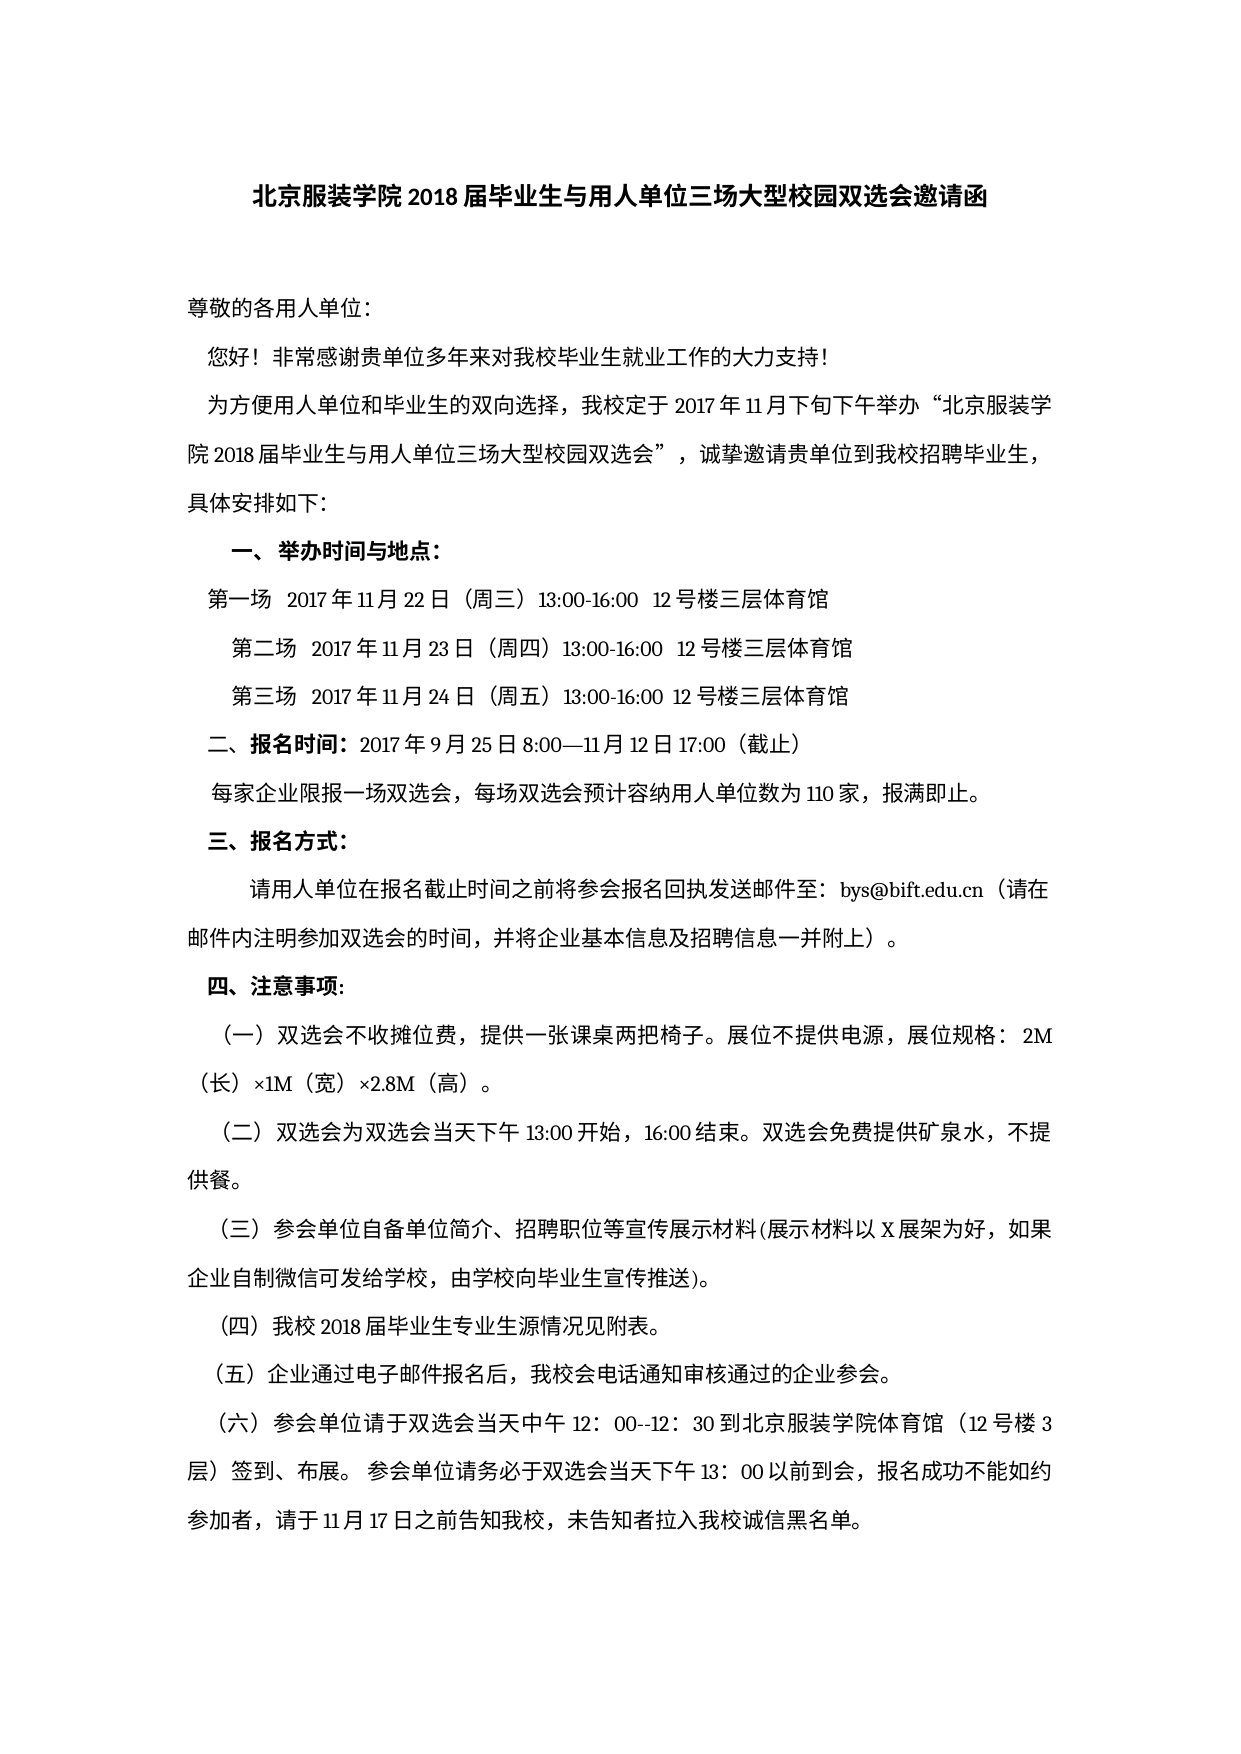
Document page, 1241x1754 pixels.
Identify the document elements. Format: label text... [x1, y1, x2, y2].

text 每家企业限报一场双选会，每场双选会预计容纳用人单位数为110家，报满即止。 [187, 775, 1053, 808]
text 北京服装学院2018届毕业生与用人单位三场大型校园双选会邀请函 [187, 162, 1053, 227]
text 为方便用人单位和毕业生的双向选择，我校定于2017年11月下旬下午举办“北京服装学院2018届毕业生与用人单位三场大型校园双选会”，诚挚邀请贵单位到我校招聘毕业生，具体安排如下： [187, 388, 1053, 518]
text 二、报名时间：2017年9月25日8:00—11月12日17:00（截止） [187, 727, 1053, 759]
text （二）双选会为双选会当天下午13:00开始，16:00结束。双选会免费提供矿泉水，不提供餐。 [187, 1114, 1053, 1196]
text 第二场 2017年11月23日（周四）13:00-16:00 12号楼三层体育馆 [187, 630, 1053, 663]
text 第一场 2017年11月22日（周三）13:00-16:00 12号楼三层体育馆 [187, 582, 1053, 614]
text （五）企业通过电子邮件报名后，我校会电话通知审核通过的企业参会。 [187, 1357, 1053, 1389]
text 您好！非常感谢贵单位多年来对我校毕业生就业工作的大力支持！ [187, 339, 1053, 372]
text 四、注意事项: [187, 969, 1053, 1001]
text 第三场 2017年11月24日（周五）13:00-16:00 12号楼三层体育馆 [187, 678, 1053, 711]
list 举办时间与地点： [231, 533, 1053, 566]
text （四）我校2018届毕业生专业生源情况见附表。 [187, 1308, 1053, 1341]
text （一）双选会不收摊位费，提供一张课桌两把椅子。展位不提供电源，展位规格：2M（长）×1M（宽）×2.8M（高）。 [187, 1017, 1053, 1098]
text 三、报名方式： [187, 823, 1053, 856]
text 尊敬的各用人单位： [187, 291, 1053, 323]
text （三）参会单位自备单位简介、招聘职位等宣传展示材料(展示材料以X展架为好，如果企业自制微信可发给学校，由学校向毕业生宣传推送)。 [187, 1211, 1053, 1293]
text 请用人单位在报名截止时间之前将参会报名回执发送邮件至：bys@bift.edu.cn（请在邮件内注明参加双选会的时间，并将企业基本信息及招聘信息一并附上）。 [187, 872, 1053, 953]
text （六）参会单位请于双选会当天中午12：00--12：30到北京服装学院体育馆（12号楼3层）签到、布展。 参会单位请务必于双选会当天下午13：00以前到会，报名成功不能如约参加者，请于11月17日之前告知我校，未告知者拉入我校诚信黑名单。 [187, 1405, 1053, 1535]
